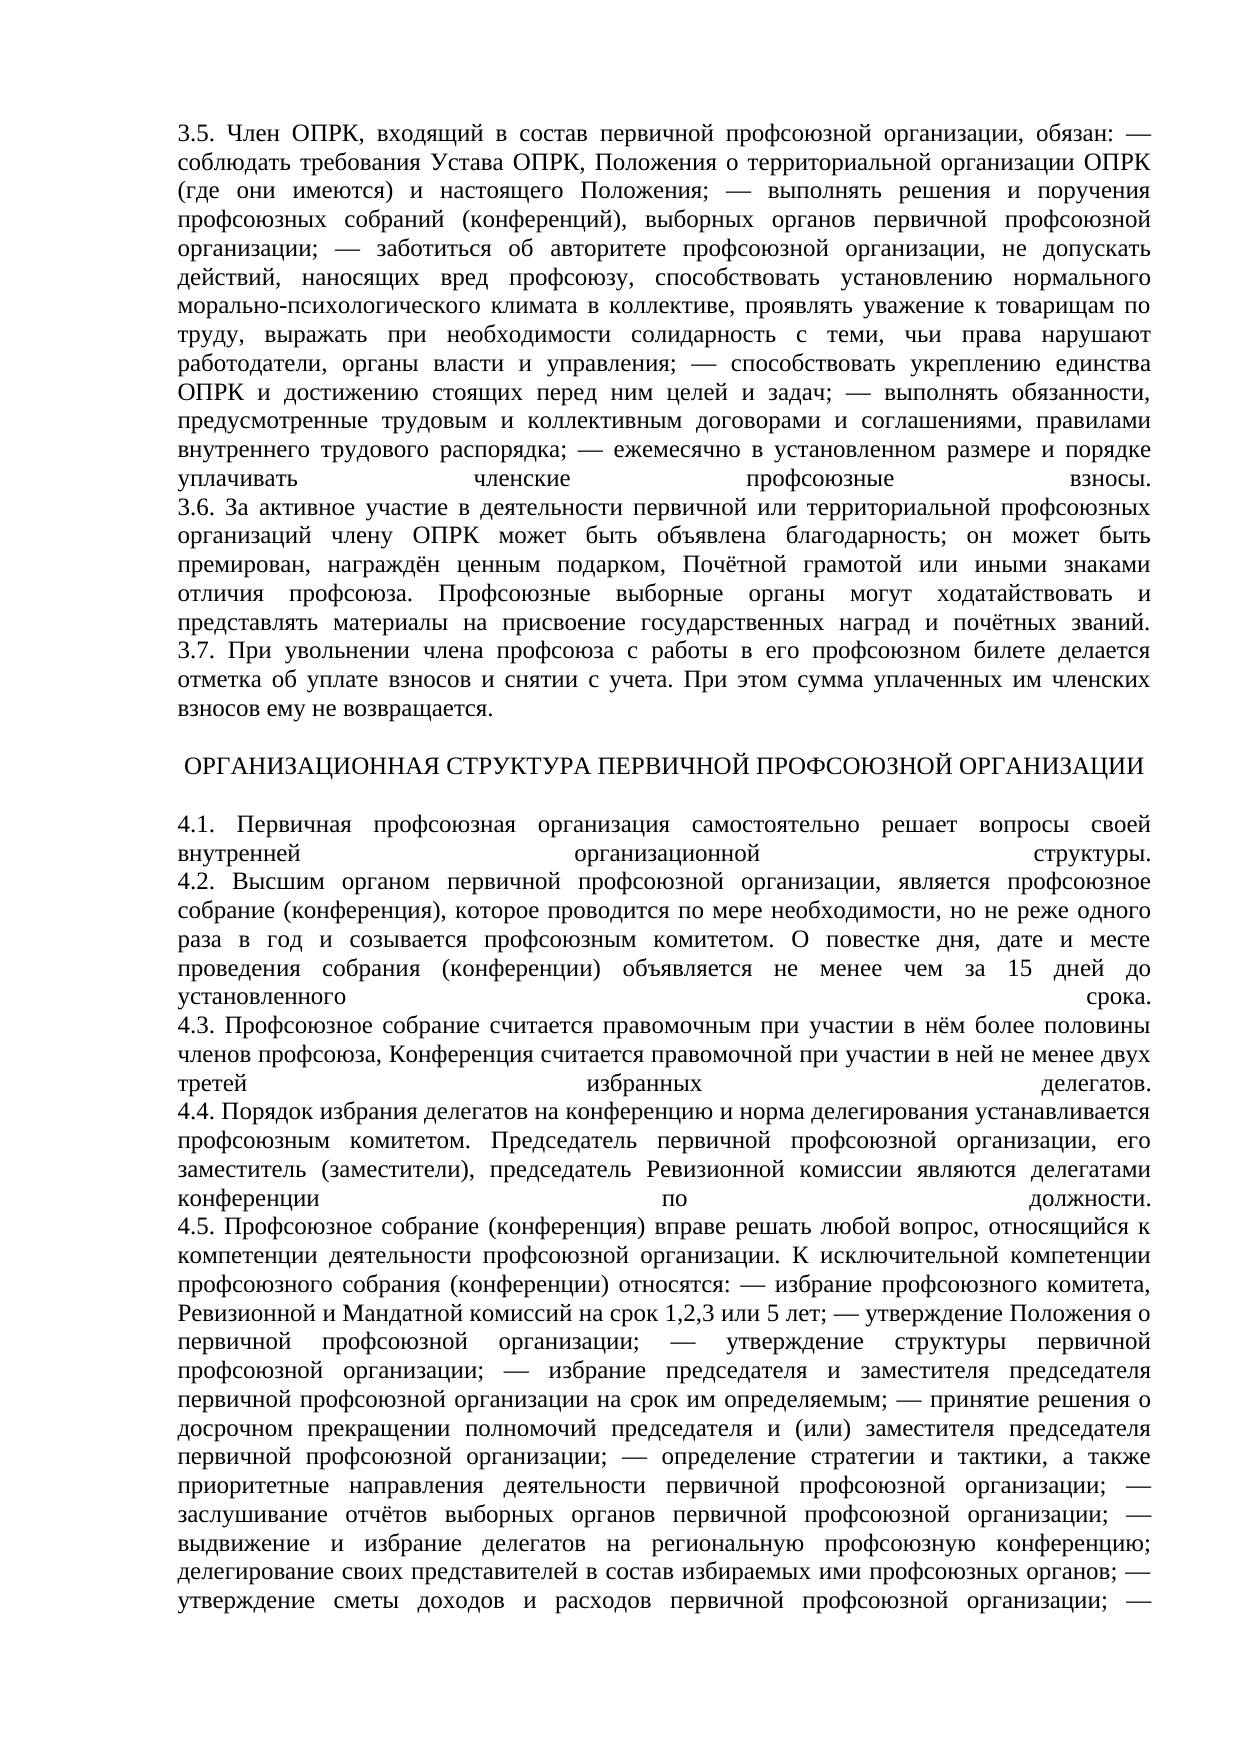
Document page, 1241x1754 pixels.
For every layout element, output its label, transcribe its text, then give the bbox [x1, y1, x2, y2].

text 3.5. Член ОПРК, входящий в состав первичной профсоюзной организации, обязан: — соблюдать требования Устава ОПРК, Положения о территориальной организации ОПРК (где они имеются) и настоящего Положения; — выполнять решения и поручения профсоюзных собраний (конференций), выборных органов первичной профсоюзной организации; — заботиться об авторитете профсоюзной организации, не допускать действий, наносящих вред профсоюзу, способствовать установлению нормального морально-психологического климата в коллективе, проявлять уважение к товарищам по труду, выражать при необходимости солидарность с теми, чьи права нарушают работодатели, органы власти и управления; — способствовать укреплению единства ОПРК и достижению стоящих перед ним целей и задач; — выполнять обязанности, предусмотренные трудовым и коллективным договорами и соглашениями, правилами внутреннего трудового распорядка; — ежемесячно в установленном размере и порядке уплачивать членские профсоюзные взносы. 3.6. За активное участие в деятельности первичной или территориальной профсоюзных организаций члену ОПРК может быть объявлена благодарность; он может быть премирован, награждён ценным подарком, Почётной грамотой или иными знаками отличия профсоюза. Профсоюзные выборные органы могут ходатайствовать и представлять материалы на присвоение государственных наград и почётных званий. 3.7. При увольнении члена профсоюза с работы в его профсоюзном билете делается отметка об уплате взносов и снятии с учета. При этом сумма уплаченных им членских взносов ему не возвращается. [177, 118, 1152, 722]
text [177, 809, 1152, 1614]
text ОРГАНИЗАЦИОННАЯ СТРУКТУРА ПЕРВИЧНОЙ ПРОФСОЮЗНОЙ ОРГАНИЗАЦИИ [177, 751, 1152, 780]
